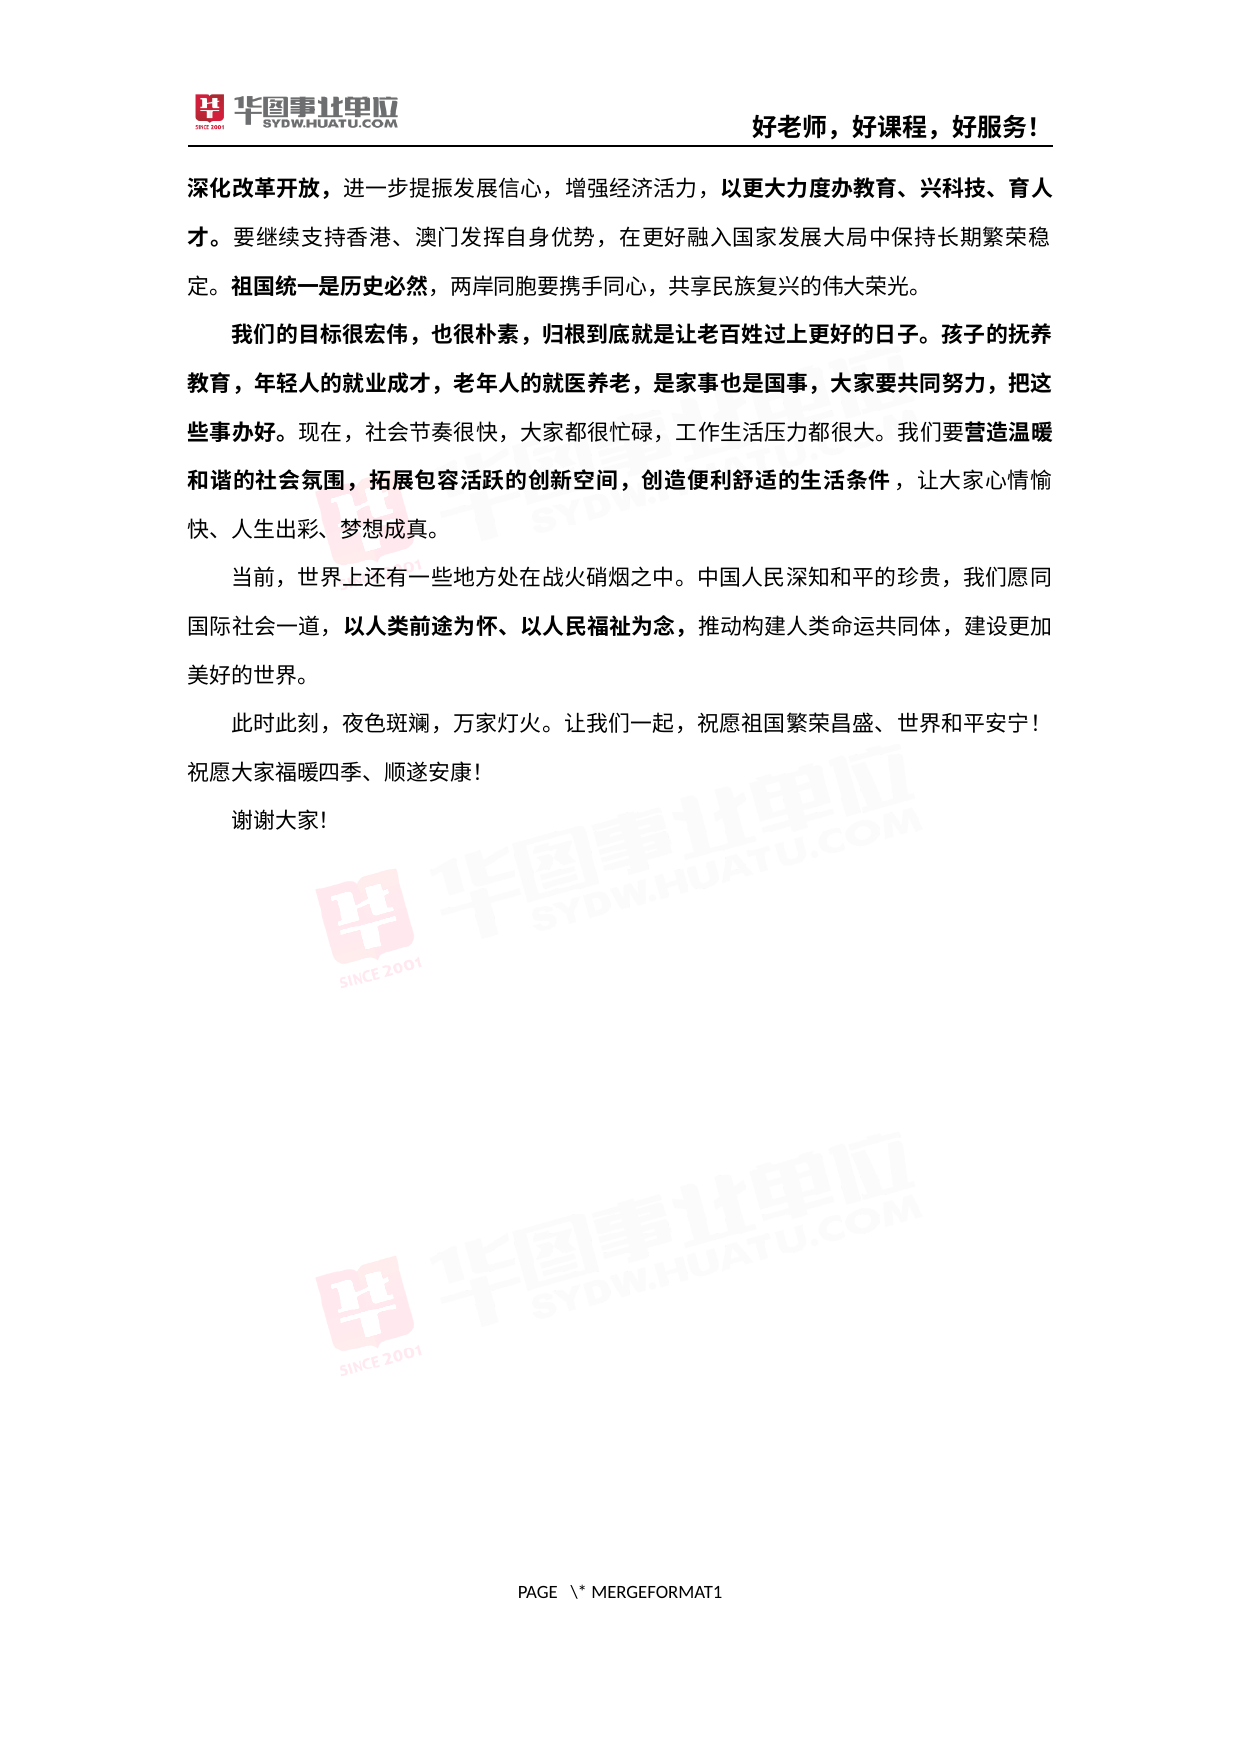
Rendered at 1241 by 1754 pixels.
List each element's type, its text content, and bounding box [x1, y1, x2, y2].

text 当前，世界上还有一些地方处在战火硝烟之中。中国人民深知和平的珍贵，我们愿同国际社会一道，以人类前途为怀、以人民福祉为念，推动构建人类命运共同体，建设更加美好的世界。 [187, 560, 1053, 690]
picture [187, 88, 406, 136]
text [187, 171, 1053, 301]
text 我们的目标很宏伟，也很朴素，归根到底就是让老百姓过上更好的日子。孩子的抚养教育，年轻人的就业成才，老年人的就医养老，是家事也是国事，大家要共同努力，把这些事办好。现在，社会节奏很快，大家都很忙碌，工作生活压力都很大。我们要营造温暖和谐的社会氛围，拓展包容活跃的创新空间，创造便利舒适的生活条件，让大家心情愉快、人生出彩、梦想成真。 [187, 317, 1053, 544]
text 谢谢大家！ [187, 803, 1053, 835]
text 此时此刻，夜色斑斓，万家灯火。让我们一起，祝愿祖国繁荣昌盛、世界和平安宁！祝愿大家福暖四季、顺遂安康！ [187, 706, 1053, 787]
